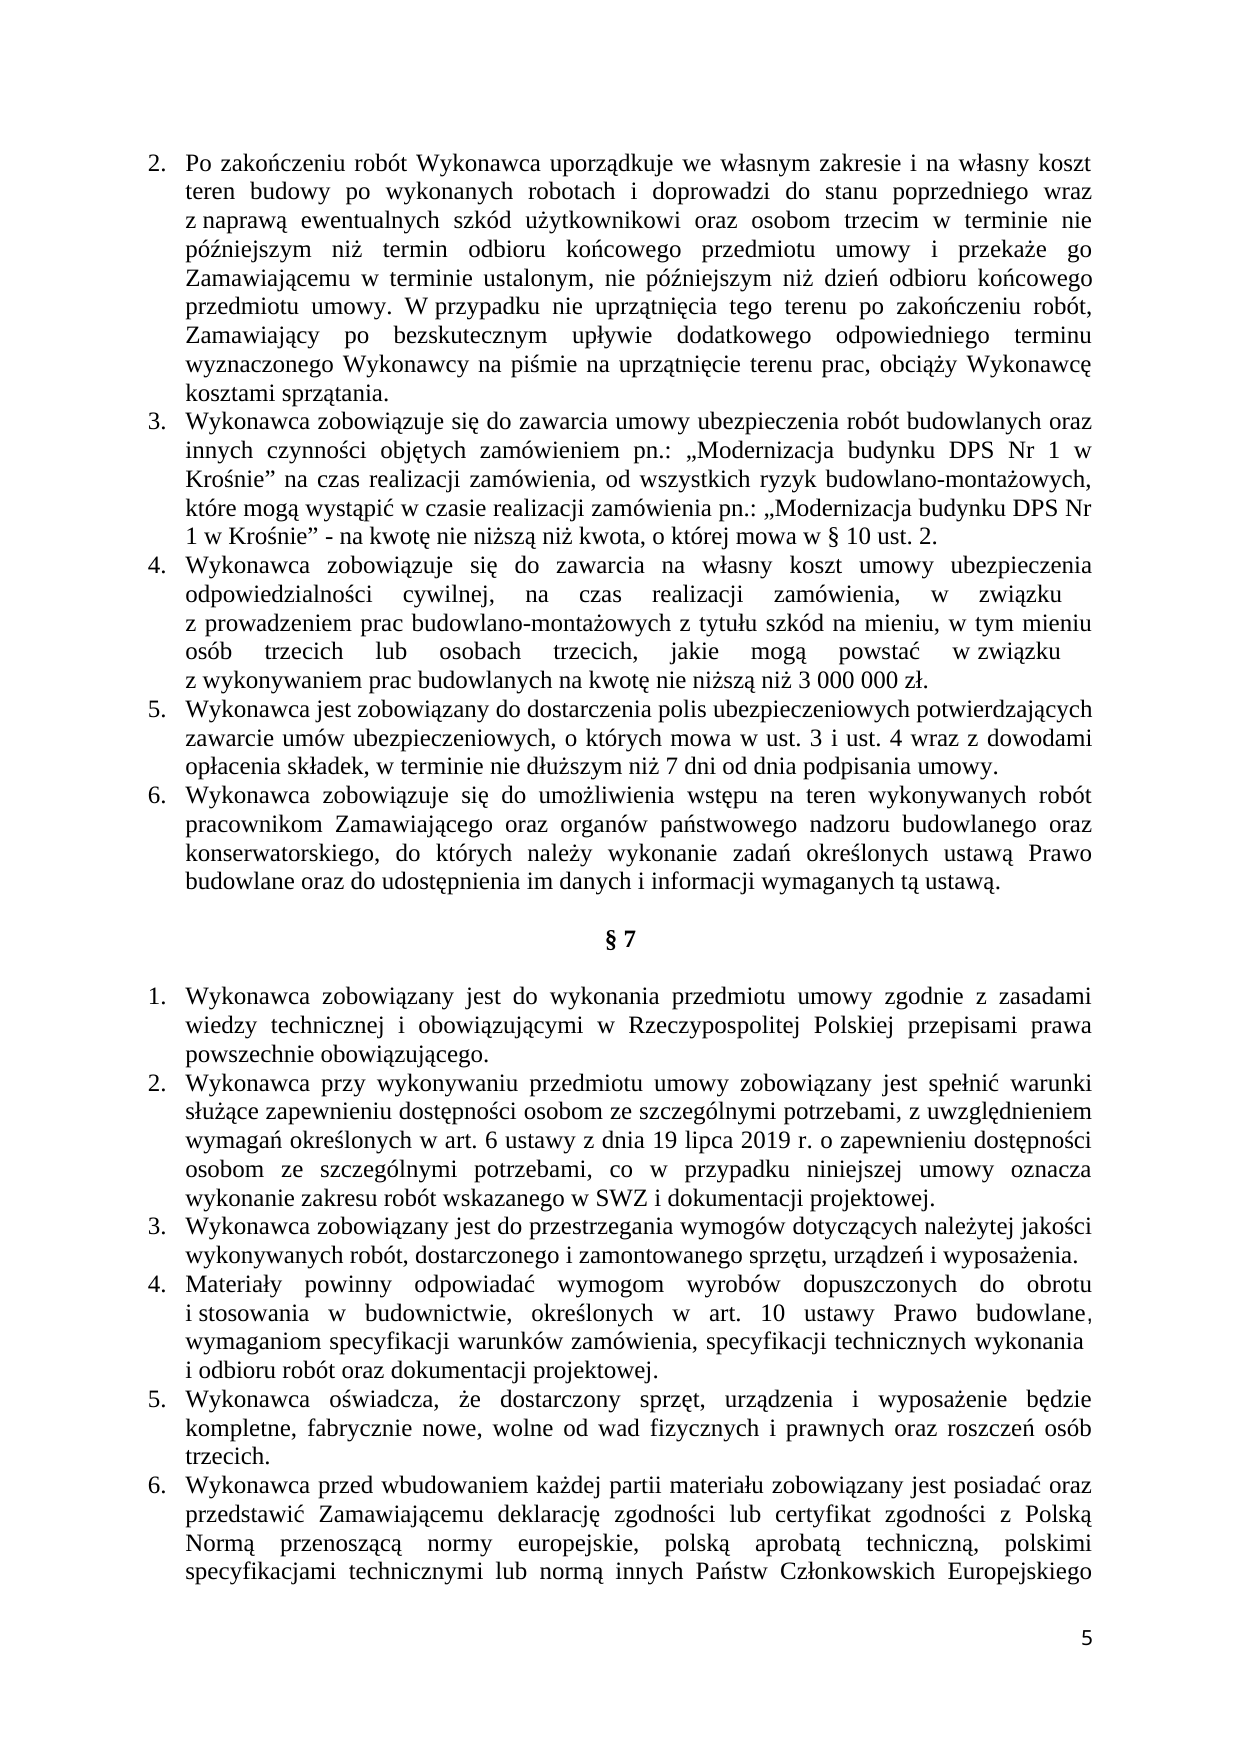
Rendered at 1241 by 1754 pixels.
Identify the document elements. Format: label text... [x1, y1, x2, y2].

list Wykonawca zobowiązany jest do wykonania przedmiotu umowy zgodnie z zasadami wiedzy technicznej i obowiązującymi w Rzeczypospolitej Polskiej przepisami prawa powszechnie obowiązującego. [148, 981, 1093, 1068]
list Po zakończeniu robót Wykonawca uporządkuje we własnym zakresie i na własny koszt teren budowy po wykonanych robotach i doprowadzi do stanu poprzedniego wraz z naprawą ewentualnych szkód użytkownikowi oraz osobom trzecim w terminie nie późniejszym niż termin odbioru końcowego przedmiotu umowy i przekaże go Zamawiającemu w terminie ustalonym, nie późniejszym niż dzień odbioru końcowego przedmiotu umowy. W przypadku nie uprzątnięcia tego terenu po zakończeniu robót, Zamawiający po bezskutecznym upływie dodatkowego odpowiedniego terminu wyznaczonego Wykonawcy na piśmie na uprzątnięcie terenu prac, obciąży Wykonawcę kosztami sprzątania. [148, 148, 1093, 406]
list Wykonawca jest zobowiązany do dostarczenia polis ubezpieczeniowych potwierdzających zawarcie umów ubezpieczeniowych, o których mowa w ust. 3 i ust. 4 wraz z dowodami opłacenia składek, w terminie nie dłuższym niż 7 dni od dnia podpisania umowy. [148, 694, 1093, 780]
list Materiały powinny odpowiadać wymogom wyrobów dopuszczonych do obrotu i stosowania w budownictwie, określonych w art. 10 ustawy Prawo budowlane, wymaganiom specyfikacji warunków zamówienia, specyfikacji technicznych wykonania i odbioru robót oraz dokumentacji projektowej. [148, 1269, 1093, 1384]
list Wykonawca oświadcza, że dostarczony sprzęt, urządzenia i wyposażenie będzie kompletne, fabrycznie nowe, wolne od wad fizycznych i prawnych oraz roszczeń osób trzecich. [148, 1384, 1093, 1470]
list Wykonawca przy wykonywaniu przedmiotu umowy zobowiązany jest spełnić warunki służące zapewnieniu dostępności osobom ze szczególnymi potrzebami, z uwzględnieniem wymagań określonych w art. 6 ustawy z dnia 19 lipca 2019 r. o zapewnieniu dostępności osobom ze szczególnymi potrzebami, co w przypadku niniejszej umowy oznacza wykonanie zakresu robót wskazanego w SWZ i dokumentacji projektowej. [148, 1068, 1093, 1211]
list Wykonawca zobowiązany jest do przestrzegania wymogów dotyczących należytej jakości wykonywanych robót, dostarczonego i zamontowanego sprzętu, urządzeń i wyposażenia. [148, 1211, 1093, 1269]
list Wykonawca zobowiązuje się do umożliwienia wstępu na teren wykonywanych robót pracownikom Zamawiającego oraz organów państwowego nadzoru budowlanego oraz konserwatorskiego, do których należy wykonanie zadań określonych ustawą Prawo budowlane oraz do udostępnienia im danych i informacji wymaganych tą ustawą. [148, 780, 1093, 895]
list Wykonawca zobowiązuje się do zawarcia umowy ubezpieczenia robót budowlanych oraz innych czynności objętych zamówieniem pn.: „Modernizacja budynku DPS Nr 1 w Krośnie” na czas realizacji zamówienia, od wszystkich ryzyk budowlano-montażowych, które mogą wystąpić w czasie realizacji zamówienia pn.: „Modernizacja budynku DPS Nr 1 w Krośnie” - na kwotę nie niższą niż kwota, o której mowa w § 10 ust. 2. [148, 406, 1093, 550]
list Wykonawca zobowiązuje się do zawarcia na własny koszt umowy ubezpieczenia odpowiedzialności cywilnej, na czas realizacji zamówienia, w związku z prowadzeniem prac budowlano-montażowych z tytułu szkód na mieniu, w tym mieniu osób trzecich lub osobach trzecich, jakie mogą powstać w związku z wykonywaniem prac budowlanych na kwotę nie niższą niż 3 000 000 zł. [148, 550, 1093, 694]
text § 7 [148, 924, 1093, 953]
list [148, 1470, 1093, 1585]
